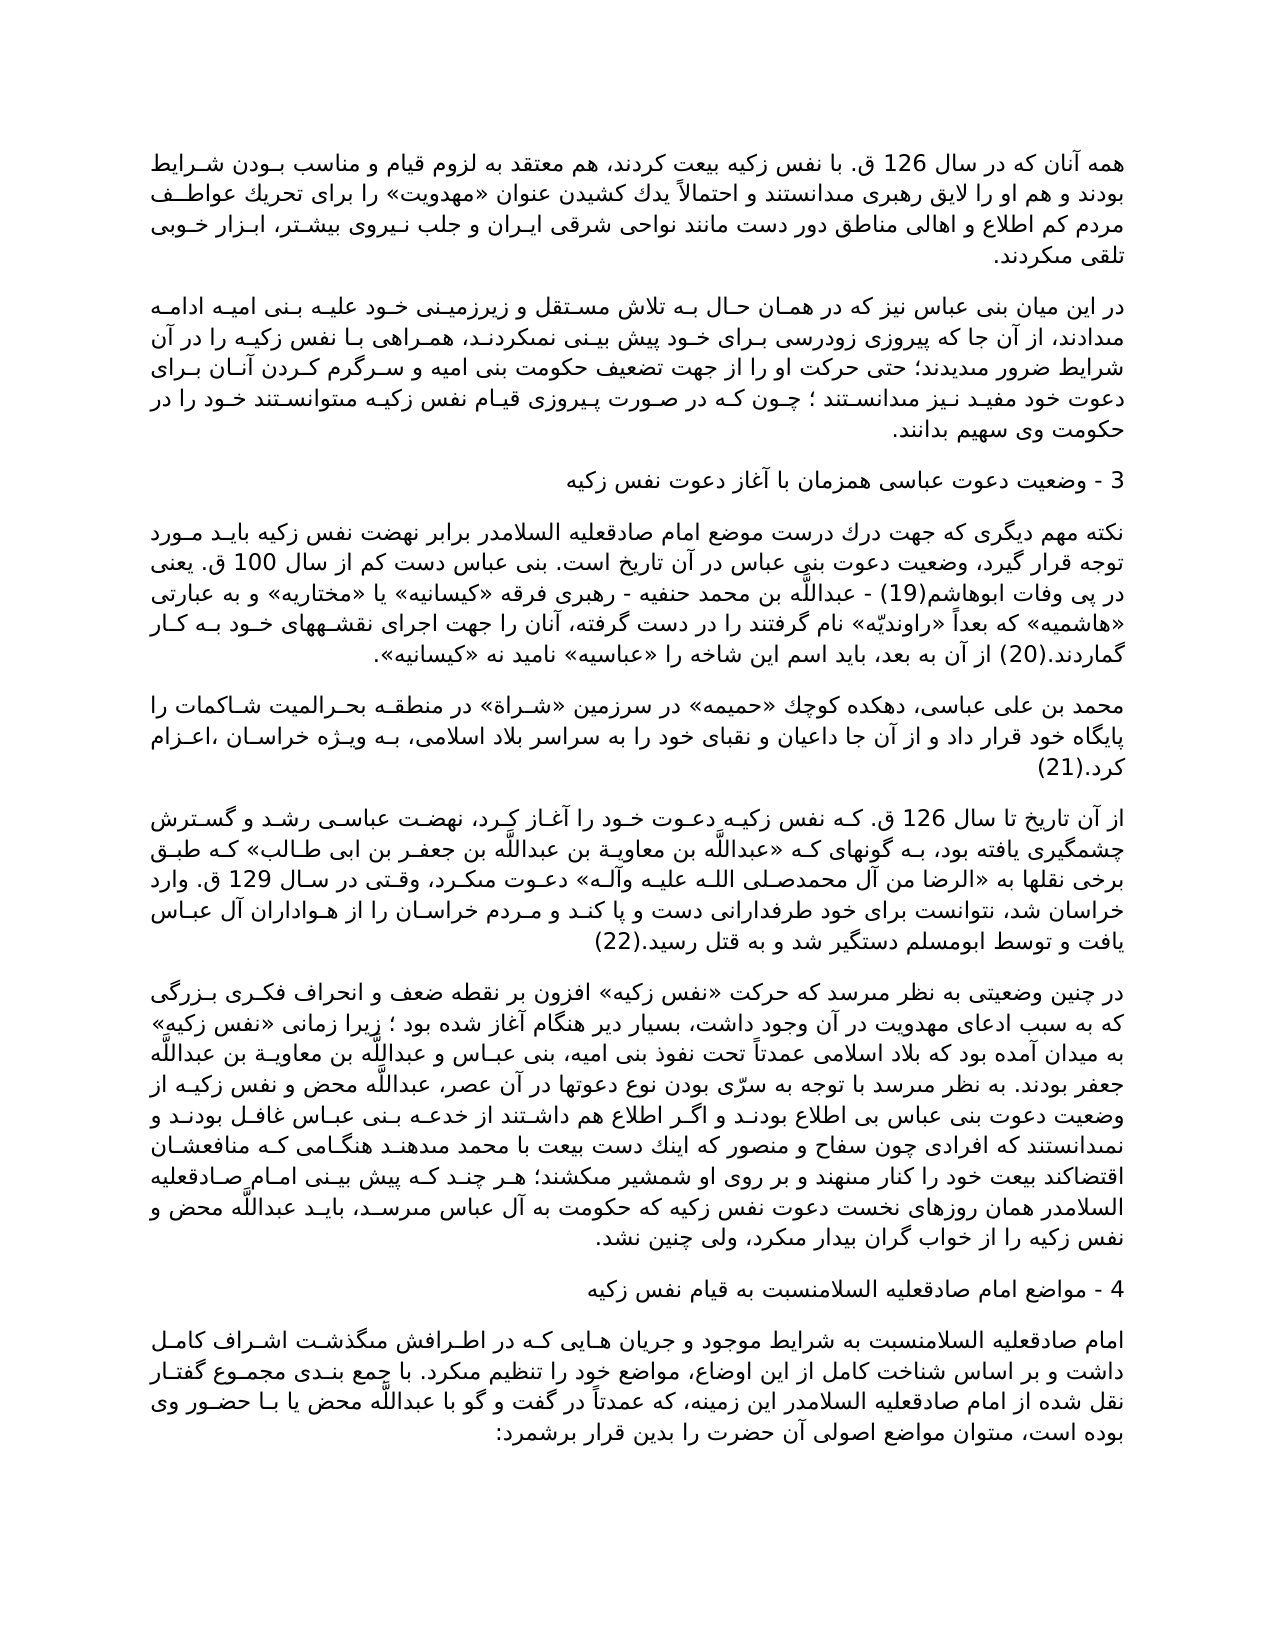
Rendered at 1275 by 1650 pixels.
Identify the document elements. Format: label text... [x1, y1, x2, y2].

text در اين ميان بنى عباس نيز كه در همان حال به تلاش مستقل و زيرزمينى خود عليه بنى اميه ادامه مى‏دادند، از آن جا كه پيروزى زودرسى براى خود پيش بينى نمى‏كردند، همراهى با نفس زكيه را در آن شرايط ضرور مى‏ديدند؛ حتى حركت او را از جهت تضعيف حكومت بنى اميه و سرگرم كردن آنان براى دعوت خود مفيد نيز مى‏دانستند ؛ چون كه در صورت پيروزى قيام نفس زكيه مى‏توانستند خود را در حكومت وى سهيم بدانند. [150, 293, 1125, 442]
text 4 - مواضع امام صادق‏عليه السلام‏نسبت به قيام نفس زكيه‏ [150, 1276, 1125, 1302]
text از آن تاريخ تا سال 126 ق. كه نفس زكيه دعوت خود را آغاز كرد، نهضت عباسى رشد و گسترش چشمگيرى يافته بود، به گونه‏اى كه «عبداللَّه بن معاوية بن عبداللَّه بن جعفر بن ابى طالب» كه طبق برخى نقلها به «الرضا من آل محمدصلى الله عليه وآله» دعوت مى‏كرد، وقتى در سال 129 ق. وارد خراسان شد، نتوانست براى خود طرفدارانى دست و پا كند و مردم خراسان را از هواداران آل عباس يافت و توسط ابومسلم دستگير شد و به قتل رسيد.(22) [150, 805, 1125, 954]
text نكته مهم ديگرى كه جهت درك درست موضع امام صادق‏عليه السلام‏در برابر نهضت نفس زكيه بايد مورد توجه قرار گيرد، وضعيت دعوت بنى عباس در آن تاريخ است. بنى عباس دست كم از سال 100 ق. يعنى در پى وفات ابوهاشم(19) - عبداللَّه بن محمد حنفيه - رهبرى فرقه «كيسانيه» يا «مختاريه» و به عبارتى «هاشميه» كه بعداً «راونديّه» نام گرفتند را در دست گرفته، آنان را جهت اجراى نقشه‏هاى خود به كار گماردند.(20) از آن به بعد، بايد اسم اين شاخه را «عباسيه» ناميد نه «كيسانيه». [150, 519, 1125, 668]
text در چنين وضعيتى به نظر مى‏رسد كه حركت «نفس زكيه» افزون بر نقطه ضعف و انحراف فكرى بزرگى كه به سبب ادعاى مهدويت در آن وجود داشت، بسيار دير هنگام آغاز شده بود ؛ زيرا زمانى «نفس زكيه» به ميدان آمده بود كه بلاد اسلامى عمدتاً تحت نفوذ بنى اميه، بنى عباس و عبداللَّه بن معاوية بن عبداللَّه جعفر بودند. به نظر مى‏رسد با توجه به سرّى بودن نوع دعوت‏ها در آن عصر، عبداللَّه محض و نفس زكيه از وضعيت دعوت بنى عباس بى اطلاع بودند و اگر اطلاع هم داشتند از خدعه بنى عباس غافل بودند و نمى‏دانستند كه افرادى چون سفاح و منصور كه اينك دست بيعت با محمد مى‏دهند هنگامى كه منافعشان اقتضاكند بيعت خود را كنار مى‏نهند و بر روى او شمشير مى‏كشند؛ هر چند كه پيش بينى امام صادق‏عليه السلام‏در همان روزهاى نخست دعوت نفس زكيه كه حكومت به آل عباس مى‏رسد، بايد عبداللَّه محض و نفس زكيه را از خواب گران بيدار مى‏كرد، ولى چنين نشد. [150, 979, 1125, 1251]
text 3 - وضعيت دعوت عباسى همزمان با آغاز دعوت نفس زكيه‏ [150, 467, 1125, 494]
text امام صادق‏عليه السلام‏نسبت به شرايط موجود و جريان هايى كه در اطرافش مى‏گذشت اشراف كامل داشت و بر اساس شناخت كامل از اين اوضاع، مواضع خود را تنظيم مى‏كرد. با جمع بندى مجموع گفتار نقل شده از امام صادق‏عليه السلام‏در اين زمينه، كه عمدتاً در گفت و گو با عبداللَّه محض يا با حضور وى بوده است، مى‏توان مواضع اصولى آن حضرت را بدين قرار برشمرد: [150, 1327, 1125, 1446]
text همه آنان كه در سال 126 ق. با نفس زكيه بيعت كردند، هم معتقد به لزوم قيام و مناسب بودن شرايط بودند و هم او را لايق رهبرى مى‏دانستند و احتمالاً يدك كشيدن عنوان «مهدويت» را براى تحريك عواطف مردم كم اطلاع و اهالى مناطق دور دست مانند نواحى شرقى ايران و جلب نيروى بيشتر، ابزار خوبى تلقى مى‏كردند. [150, 150, 1125, 268]
text محمد بن على عباسى، دهكده كوچك «حميمه» در سرزمين «شراة» در منطقه بحرالميت شاكمات را پايگاه خود قرار داد و از آن جا داعيان و نقباى خود را به سراسر بلاد اسلامى، به ويژه خراسان ،اعزام كرد.(21) [150, 693, 1125, 781]
